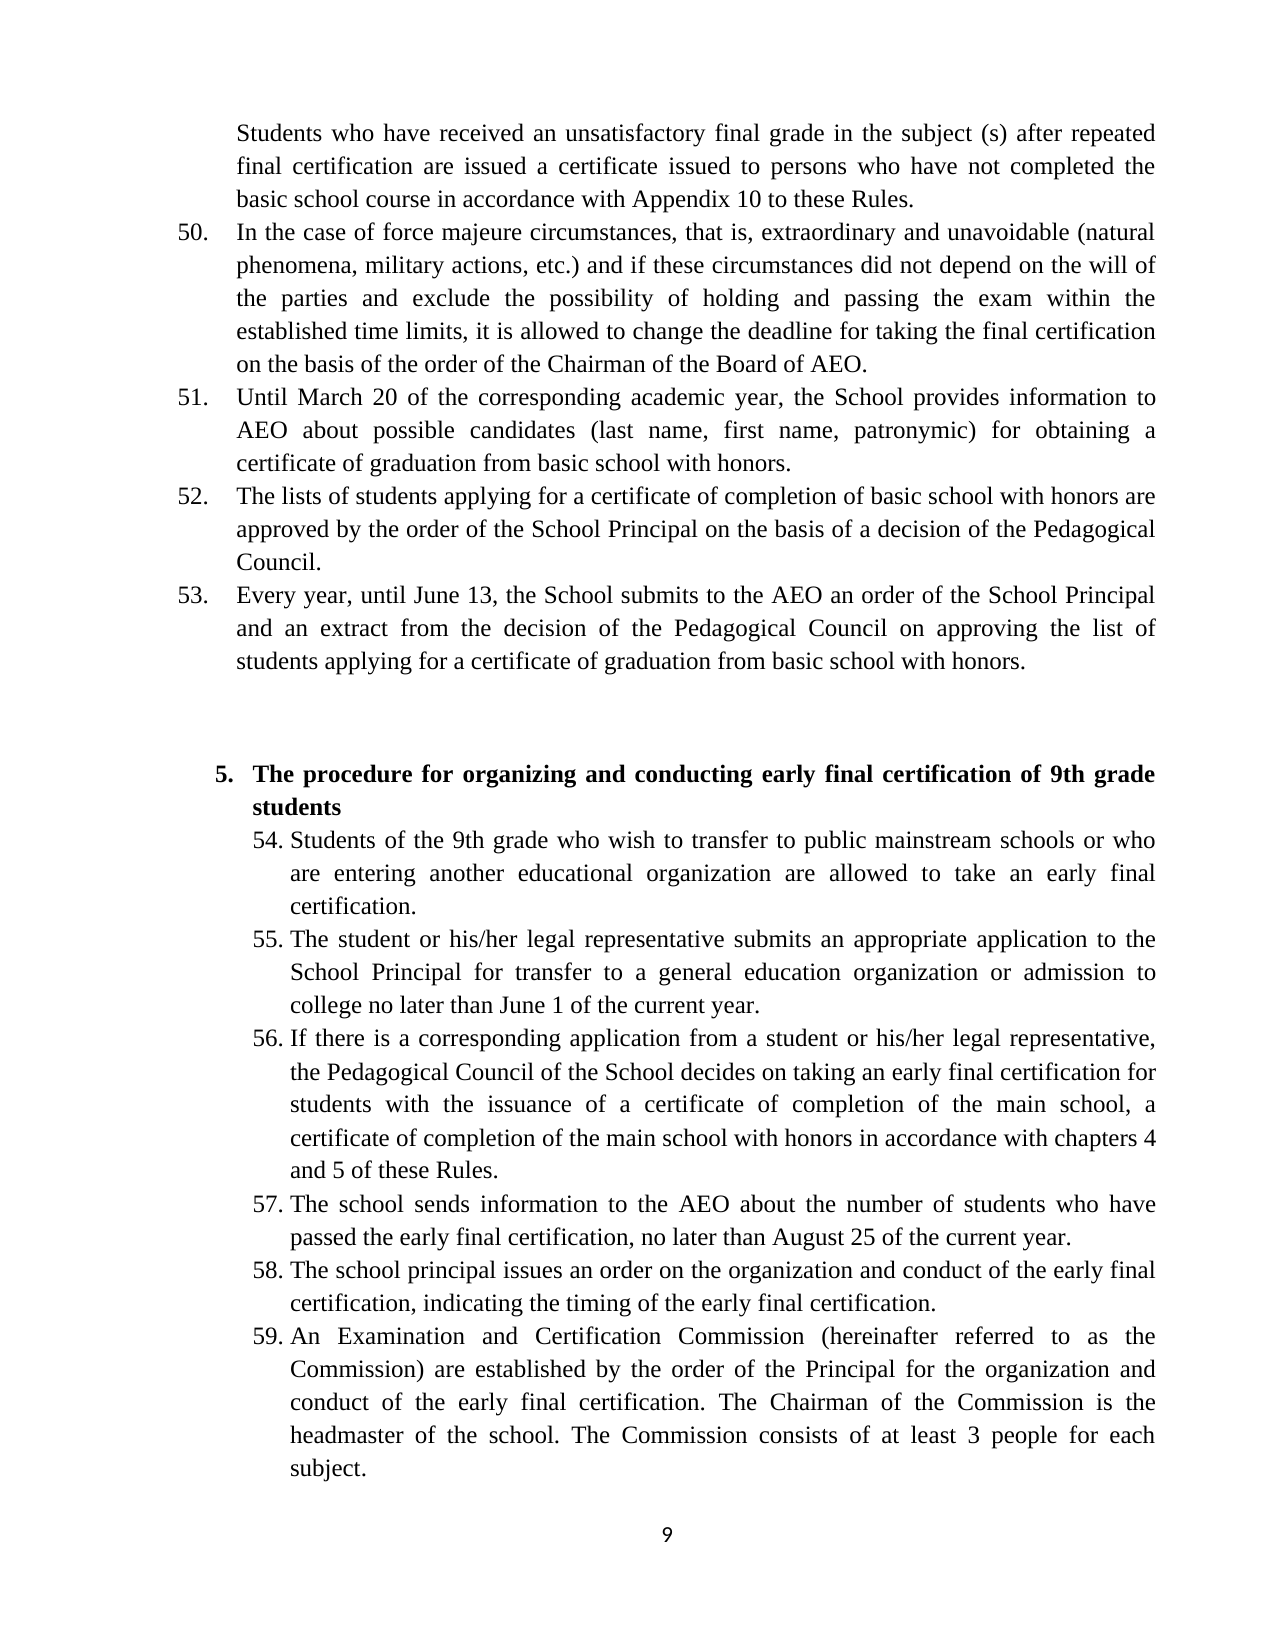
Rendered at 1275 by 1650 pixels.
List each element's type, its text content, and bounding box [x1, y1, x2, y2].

list Students who have received an unsatisfactory final grade in the subject (s) after repeated final certification are issued a certificate issued to persons who have not completed the basic school course in accordance with Appendix 10 to these Rules. [236, 118, 1157, 213]
list If there is a corresponding application from a student or his/her legal representative, the Pedagogical Council of the School decides on taking an early final certification for students with the issuance of a certificate of completion of the main school, a certificate of completion of the main school with honors in accordance with chapters 4 and 5 of these Rules. [252, 1023, 1157, 1184]
list The school principal issues an order on the organization and conduct of the early final certification, indicating the timing of the early final certification. [252, 1255, 1157, 1316]
list The procedure for organizing and conducting early final certification of 9th grade students [215, 759, 1157, 821]
list The school sends information to the AEO about the number of students who have passed the early final certification, no later than August 25 of the current year. [252, 1189, 1157, 1250]
list An Examination and Certification Commission (hereinafter referred to as the Commission) are established by the order of the Principal for the organization and conduct of the early final certification. The Chairman of the Commission is the headmaster of the school. The Commission consists of at least 3 people for each subject. [252, 1321, 1157, 1482]
list The student or his/her legal representative submits an appropriate application to the School Principal for transfer to a general education organization or admission to college no later than June 1 of the current year. [252, 924, 1157, 1019]
list Students of the 9th grade who wish to transfer to public mainstream schools or who are entering another educational organization are allowed to take an early final certification. [252, 825, 1157, 920]
list The lists of students applying for a certificate of completion of basic school with honors are approved by the order of the School Principal on the basis of a decision of the Pedagogical Council. [177, 481, 1157, 576]
list Every year, until June 13, the School submits to the AEO an order of the School Principal and an extract from the decision of the Pedagogical Council on approving the list of students applying for a certificate of graduation from basic school with honors. [177, 580, 1157, 675]
list Until March 20 of the corresponding academic year, the School provides information to AEO about possible candidates (last name, first name, patronymic) for obtaining a certificate of graduation from basic school with honors. [177, 382, 1157, 477]
list In the case of force majeure circumstances, that is, extraordinary and unavoidable (natural phenomena, military actions, etc.) and if these circumstances did not depend on the will of the parties and exclude the possibility of holding and passing the exam within the established time limits, it is allowed to change the deadline for taking the final certification on the basis of the order of the Chairman of the Board of AEO. [177, 217, 1157, 378]
